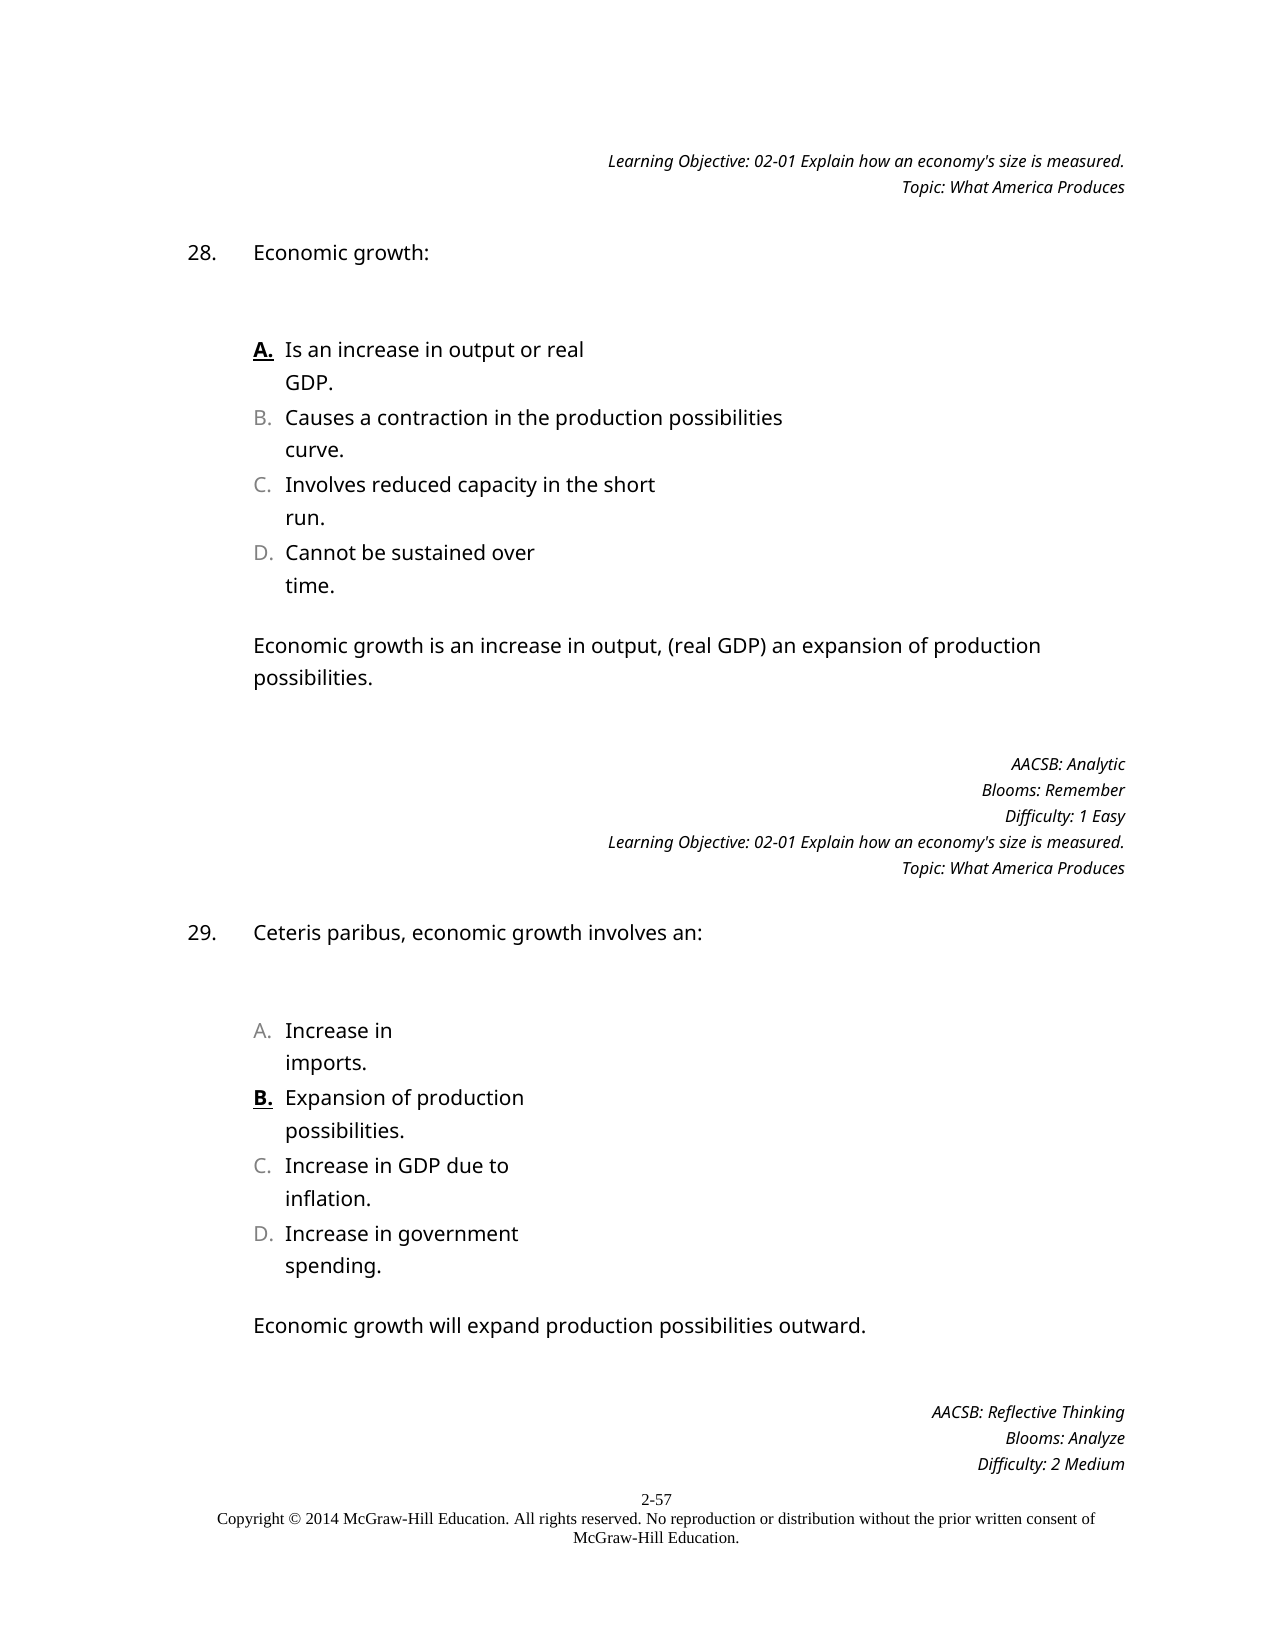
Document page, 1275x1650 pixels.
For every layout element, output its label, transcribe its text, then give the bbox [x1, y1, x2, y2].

table_header Ceteris paribus, economic growth involves an: Economic growth will expand production possibilities outward. [253, 918, 1125, 1371]
table_header 28. [188, 238, 253, 723]
table_header 29. [188, 918, 253, 1371]
table_header Economic growth: Economic growth is an increase in output, (real GDP) an expansion of production possibilities. [253, 238, 1125, 723]
